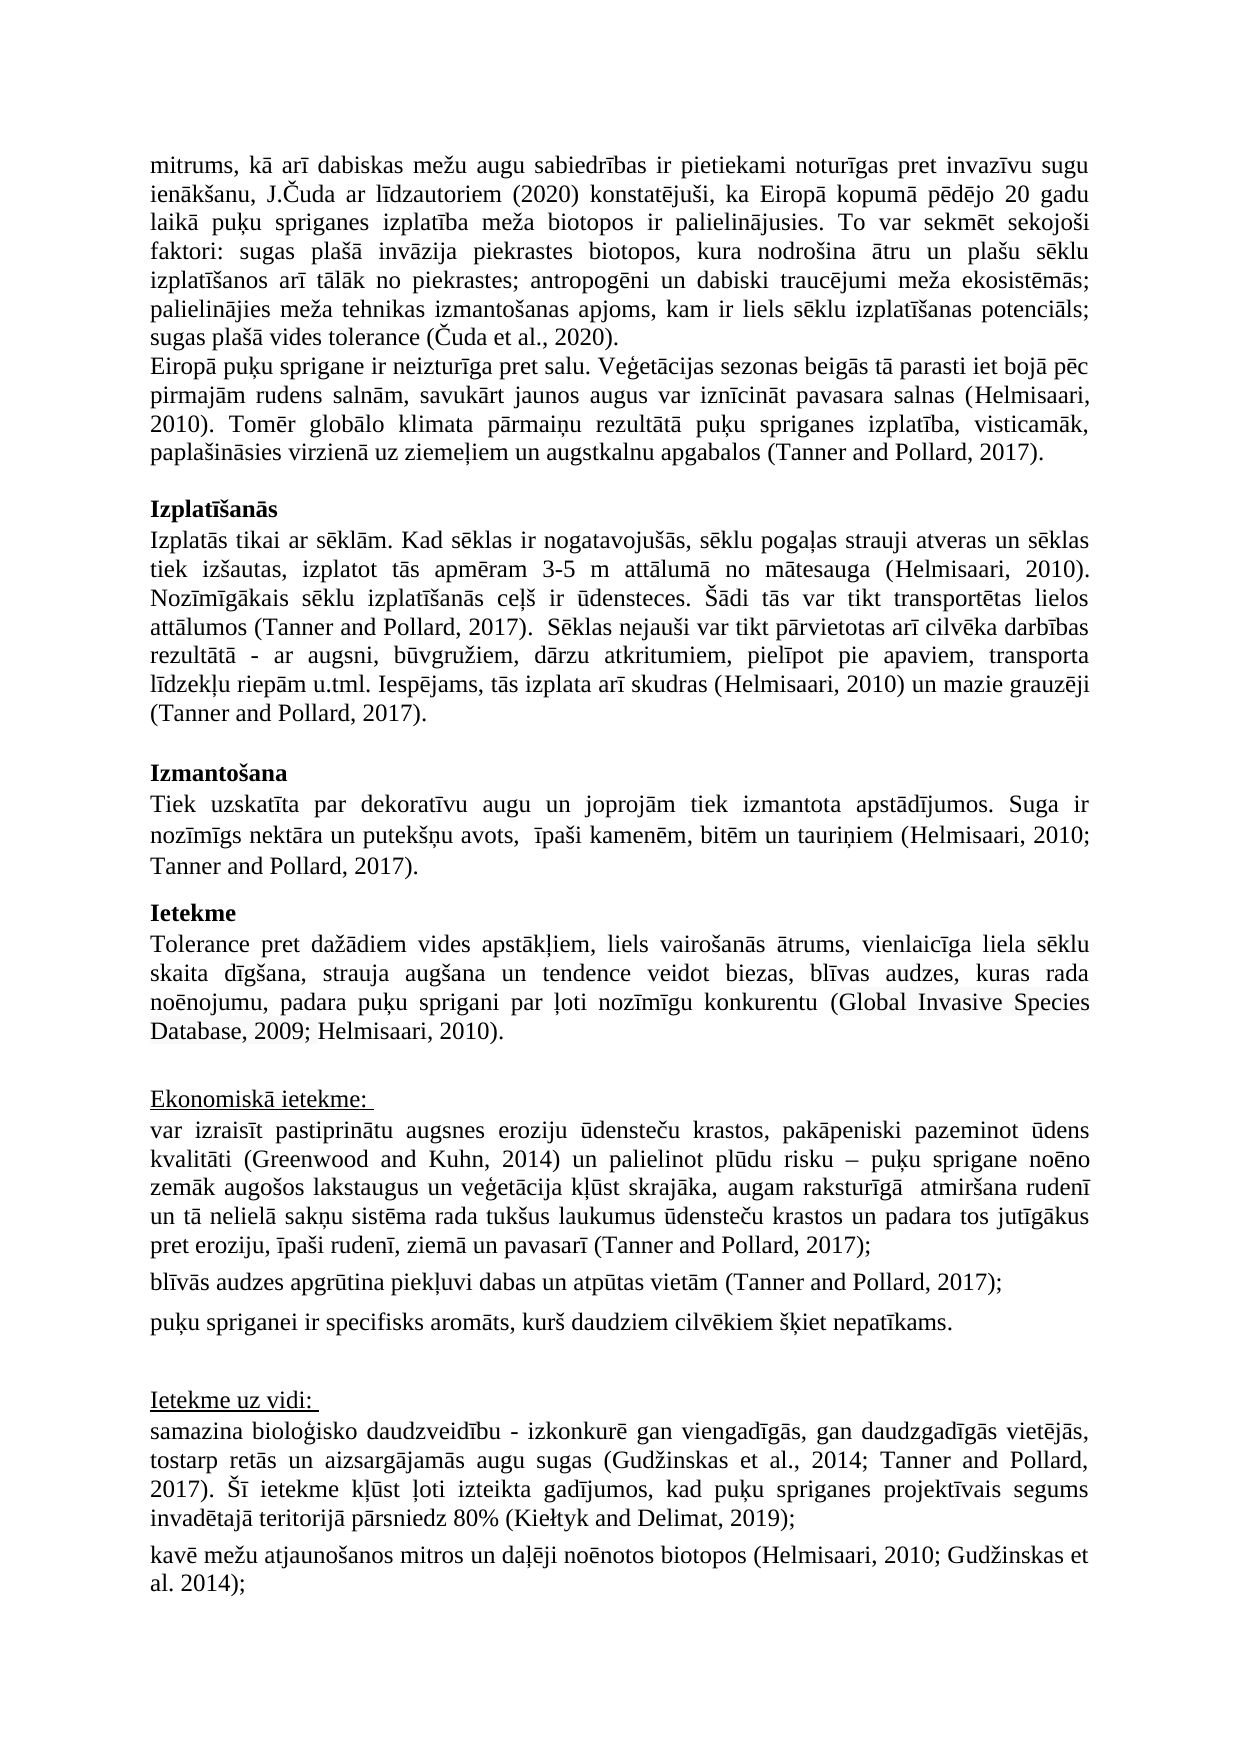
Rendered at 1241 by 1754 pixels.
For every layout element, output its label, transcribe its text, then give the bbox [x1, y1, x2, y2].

text samazina bioloģisko daudzveidību - izkonkurē gan viengadīgās, gan daudzgadīgās vietējās, tostarp retās un aizsargājamās augu sugas (Gudžinskas et al., 2014; Tanner and Pollard, 2017). Šī ietekme kļūst ļoti izteikta gadījumos, kad puķu spriganes projektīvais segums invadētajā teritorijā pārsniedz 80% (Kiełtyk and Delimat, 2019); [150, 1416, 1090, 1531]
text blīvās audzes apgrūtina piekļuvi dabas un atpūtas vietām (Tanner and Pollard, 2017); [150, 1267, 1090, 1296]
text Ietekme uz vidi: [150, 1385, 1090, 1414]
text kavē mežu atjaunošanos mitros un daļēji noēnotos biotopos (Helmisaari, 2010; Gudžinskas et al. 2014); [150, 1540, 1090, 1597]
text var izraisīt pastiprinātu augsnes eroziju ūdensteču krastos, pakāpeniski pazeminot ūdens kvalitāti (Greenwood and Kuhn, 2014) un palielinot plūdu risku – puķu sprigane noēno zemāk augošos lakstaugus un veģetācija kļūst skrajāka, augam raksturīgā atmiršana rudenī un tā nelielā sakņu sistēma rada tukšus laukumus ūdensteču krastos un padara tos jutīgākus pret eroziju, īpaši rudenī, ziemā un pavasarī (Tanner and Pollard, 2017); [150, 1115, 1090, 1259]
text Tolerance pret dažādiem vides apstākļiem, liels vairošanās ātrums, vienlaicīga liela sēklu skaita dīgšana, strauja augšana un tendence veidot biezas, blīvas audzes, kuras rada noēnojumu, padara puķu sprigani par ļoti nozīmīgu konkurentu (Global Invasive Species Database, 2009; Helmisaari, 2010). [150, 929, 1090, 1044]
text Ekonomiskā ietekme: [150, 1084, 1090, 1113]
text Ietekme [150, 898, 1090, 927]
text Izmantošana [150, 758, 1090, 786]
text Tiek uzskatīta par dekoratīvu augu un joprojām tiek izmantota apstādījumos. Suga ir nozīmīgs nektāra un putekšņu avots, īpaši kamenēm, bitēm un tauriņiem (Helmisaari, 2010; Tanner and Pollard, 2017). [150, 789, 1090, 879]
text puķu spriganei ir specifisks aromāts, kurš daudziem cilvēkiem šķiet nepatīkams. [150, 1307, 1090, 1335]
text Izplatās tikai ar sēklām. Kad sēklas ir nogatavojušās, sēklu pogaļas strauji atveras un sēklas tiek izšautas, izplatot tās apmēram 3-5 m attālumā no mātesauga (Helmisaari, 2010). Nozīmīgākais sēklu izplatīšanās ceļš ir ūdensteces. Šādi tās var tikt transportētas lielos attālumos (Tanner and Pollard, 2017). Sēklas nejauši var tikt pārvietotas arī cilvēka darbības rezultātā - ar augsni, būvgružiem, dārzu atkritumiem, pielīpot pie apaviem, transporta līdzekļu riepām u.tml. Iespējams, tās izplata arī skudras (Helmisaari, 2010) un mazie grauzēji (Tanner and Pollard, 2017). [150, 525, 1090, 727]
text Izplatīšanās [150, 494, 1090, 523]
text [150, 150, 1090, 351]
text Eiropā puķu sprigane ir neizturīga pret salu. Veģetācijas sezonas beigās tā parasti iet bojā pēc pirmajām rudens salnām, savukārt jaunos augus var iznīcināt pavasara salnas (Helmisaari, 2010). Tomēr globālo klimata pārmaiņu rezultātā puķu spriganes izplatība, visticamāk, paplašināsies virzienā uz ziemeļiem un augstkalnu apgabalos (Tanner and Pollard, 2017). [150, 351, 1090, 466]
